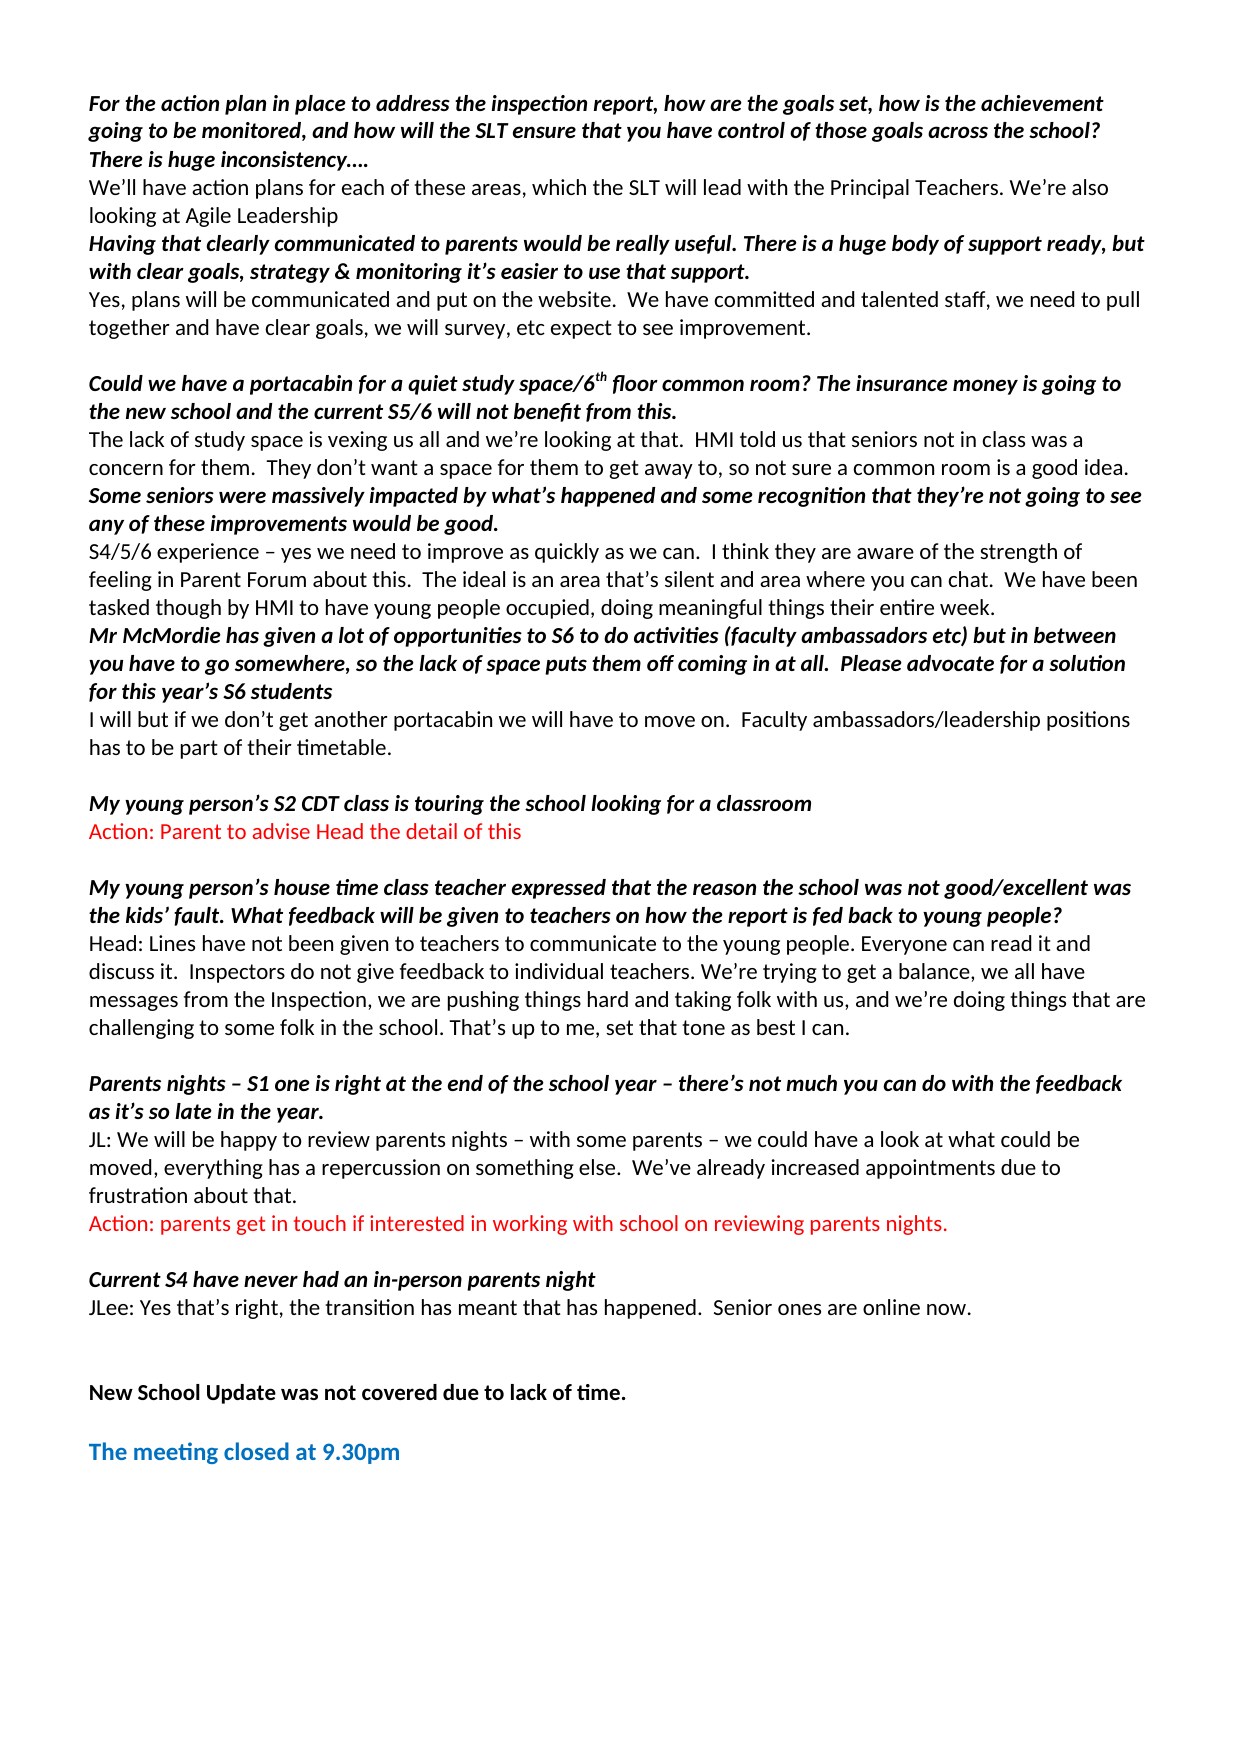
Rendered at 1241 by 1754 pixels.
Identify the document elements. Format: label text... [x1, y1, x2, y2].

text JL: We will be happy to review parents nights – with some parents – we could have a look at what could be moved, everything has a repercussion on something else. We’ve already increased appointments due to frustration about that. [89, 1125, 1152, 1209]
text My young person’s house time class teacher expressed that the reason the school was not good/excellent was the kids’ fault. What feedback will be given to teachers on how the report is fed back to young people? [89, 873, 1152, 929]
text Action: Parent to advise Head the detail of this [89, 817, 1152, 845]
text Current S4 have never had an in-person parents night [89, 1266, 1152, 1293]
text The lack of study space is vexing us all and we’re looking at that. HMI told us that seniors not in class was a concern for them. They don’t want a space for them to get away to, so not sure a common room is a good idea. [89, 425, 1152, 481]
text Yes, plans will be communicated and put on the website. We have committed and talented staff, we need to pull together and have clear goals, we will survey, etc expect to see improvement. [89, 285, 1152, 341]
text For the action plan in place to address the inspection report, how are the goals set, how is the achievement going to be monitored, and how will the SLT ensure that you have control of those goals across the school? There is huge inconsistency…. [89, 89, 1152, 173]
text Mr McMordie has given a lot of opportunities to S6 to do activities (faculty ambassadors etc) but in between you have to go somewhere, so the lack of space puts them off coming in at all. Please advocate for a solution for this year’s S6 students [89, 621, 1152, 705]
text Having that clearly communicated to parents would be really useful. There is a huge body of support ready, but with clear goals, strategy & monitoring it’s easier to use that support. [89, 229, 1152, 285]
text Some seniors were massively impacted by what’s happened and some recognition that they’re not going to see any of these improvements would be good. [89, 481, 1152, 537]
text Could we have a portacabin for a quiet study space/6th floor common room? The insurance money is going to the new school and the current S5/6 will not benefit from this. [89, 369, 1152, 425]
text My young person’s S2 CDT class is touring the school looking for a classroom [89, 789, 1152, 817]
text New School Update was not covered due to lack of time. [89, 1378, 1152, 1406]
text JLee: Yes that’s right, the transition has meant that has happened. Senior ones are online now. [89, 1293, 1152, 1322]
text The meeting closed at 9.30pm [89, 1436, 1152, 1467]
text Action: parents get in touch if interested in working with school on reviewing parents nights. [89, 1209, 1152, 1237]
text Head: Lines have not been given to teachers to communicate to the young people. Everyone can read it and discuss it. Inspectors do not give feedback to individual teachers. We’re trying to get a balance, we all have messages from the Inspection, we are pushing things hard and taking folk with us, and we’re doing things that are challenging to some folk in the school. That’s up to me, set that tone as best I can. [89, 929, 1152, 1041]
text Parents nights – S1 one is right at the end of the school year – there’s not much you can do with the feedback as it’s so late in the year. [89, 1069, 1152, 1125]
text S4/5/6 experience – yes we need to improve as quickly as we can. I think they are aware of the strength of feeling in Parent Forum about this. The ideal is an area that’s silent and area where you can chat. We have been tasked though by HMI to have young people occupied, doing meaningful things their entire week. [89, 537, 1152, 621]
text We’ll have action plans for each of these areas, which the SLT will lead with the Principal Teachers. We’re also looking at Agile Leadership [89, 173, 1152, 229]
text I will but if we don’t get another portacabin we will have to move on. Faculty ambassadors/leadership positions has to be part of their timetable. [89, 705, 1152, 761]
